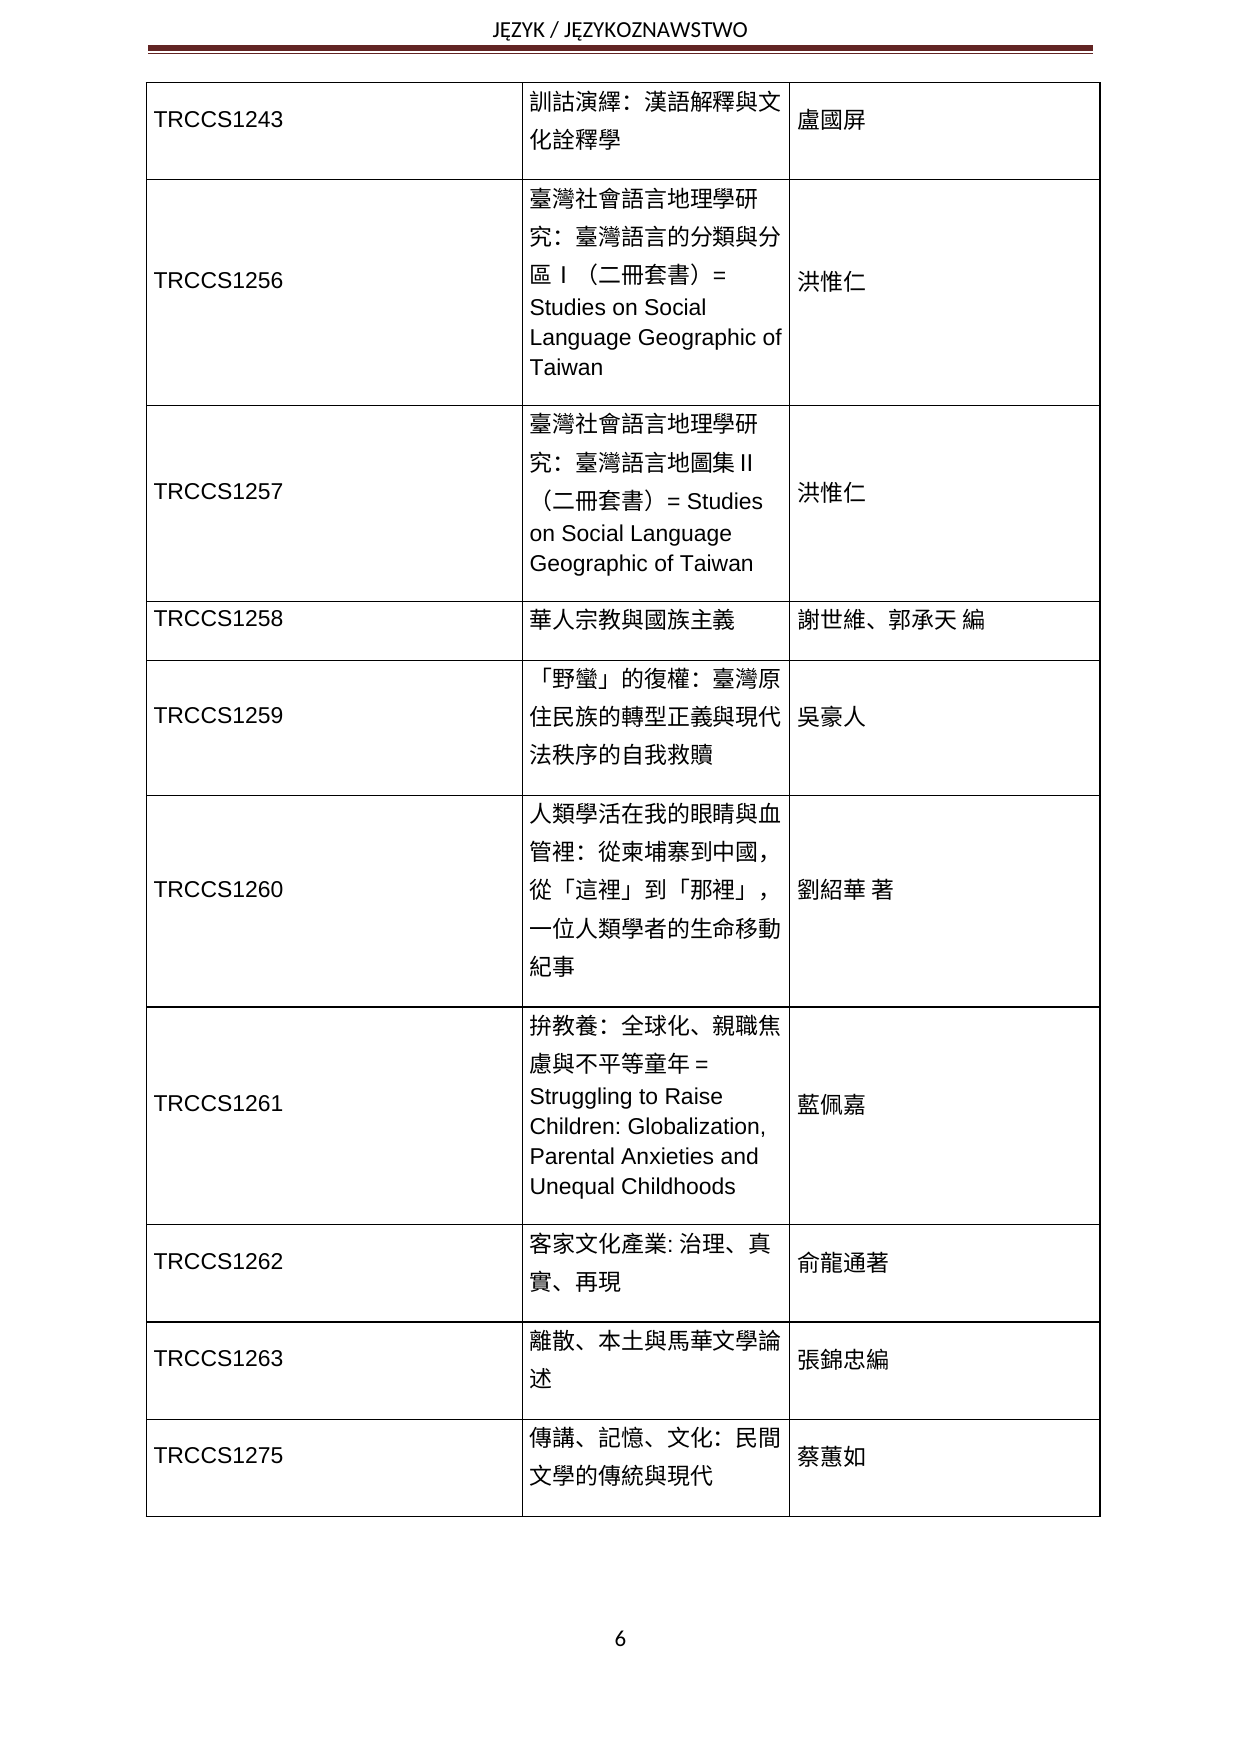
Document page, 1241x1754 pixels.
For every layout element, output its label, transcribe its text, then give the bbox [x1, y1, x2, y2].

table_cell 藍佩嘉 [790, 1008, 1099, 1224]
table_cell TRCCS1261 [147, 1008, 522, 1224]
table_cell 張錦忠編 [790, 1323, 1099, 1418]
table_cell TRCCS1258 [147, 602, 522, 660]
table_cell TRCCS1260 [147, 796, 522, 1006]
table_cell TRCCS1257 [147, 406, 522, 601]
table_cell 傳講、記憶、文化：民間文學的傳統與現代 [523, 1420, 789, 1516]
table_cell TRCCS1263 [147, 1323, 522, 1418]
table_cell 洪惟仁 [790, 406, 1099, 601]
table_cell 臺灣社會語言地理學研究：臺灣語言的分類與分區Ⅰ（二冊套書）= Studies on Social Language Geographic of Taiwan [523, 180, 789, 405]
table_cell 俞龍通著 [790, 1225, 1099, 1321]
table_cell 臺灣社會語言地理學研究：臺灣語言地圖集Ⅱ（二冊套書）= Studies on Social Language Geographic of Taiwan [523, 406, 789, 601]
table_cell 「野蠻」的復權：臺灣原住民族的轉型正義與現代法秩序的自我救贖 [523, 661, 789, 795]
table_cell 洪惟仁 [790, 180, 1099, 405]
table_cell TRCCS1256 [147, 180, 522, 405]
table_cell 華人宗教與國族主義 [523, 602, 789, 660]
table_cell TRCCS1259 [147, 661, 522, 795]
table_cell TRCCS1262 [147, 1225, 522, 1321]
table_cell 劉紹華 著 [790, 796, 1099, 1006]
table_cell 拚教養：全球化、親職焦慮與不平等童年 = Struggling to Raise Children: Globalization, Parental Anxieties and Unequal Childhoods [523, 1008, 789, 1224]
table_cell 客家文化產業: 治理、真實、再現 [523, 1225, 789, 1321]
table_cell 離散、本土與馬華文學論述 [523, 1323, 789, 1418]
table_cell TRCCS1275 [147, 1420, 522, 1516]
table_cell TRCCS1243 [147, 83, 522, 179]
table_cell 人類學活在我的眼睛與血管裡：從柬埔寨到中國，從「這裡」到「那裡」，一位人類學者的生命移動紀事 [523, 796, 789, 1006]
table_cell 吳豪人 [790, 661, 1099, 795]
table_cell 盧國屏 [790, 83, 1099, 179]
table_cell 蔡蕙如 [790, 1420, 1099, 1516]
table_cell 訓詁演繹：漢語解釋與文化詮釋學 [523, 83, 789, 179]
table_cell 謝世維、郭承天 編 [790, 602, 1099, 660]
